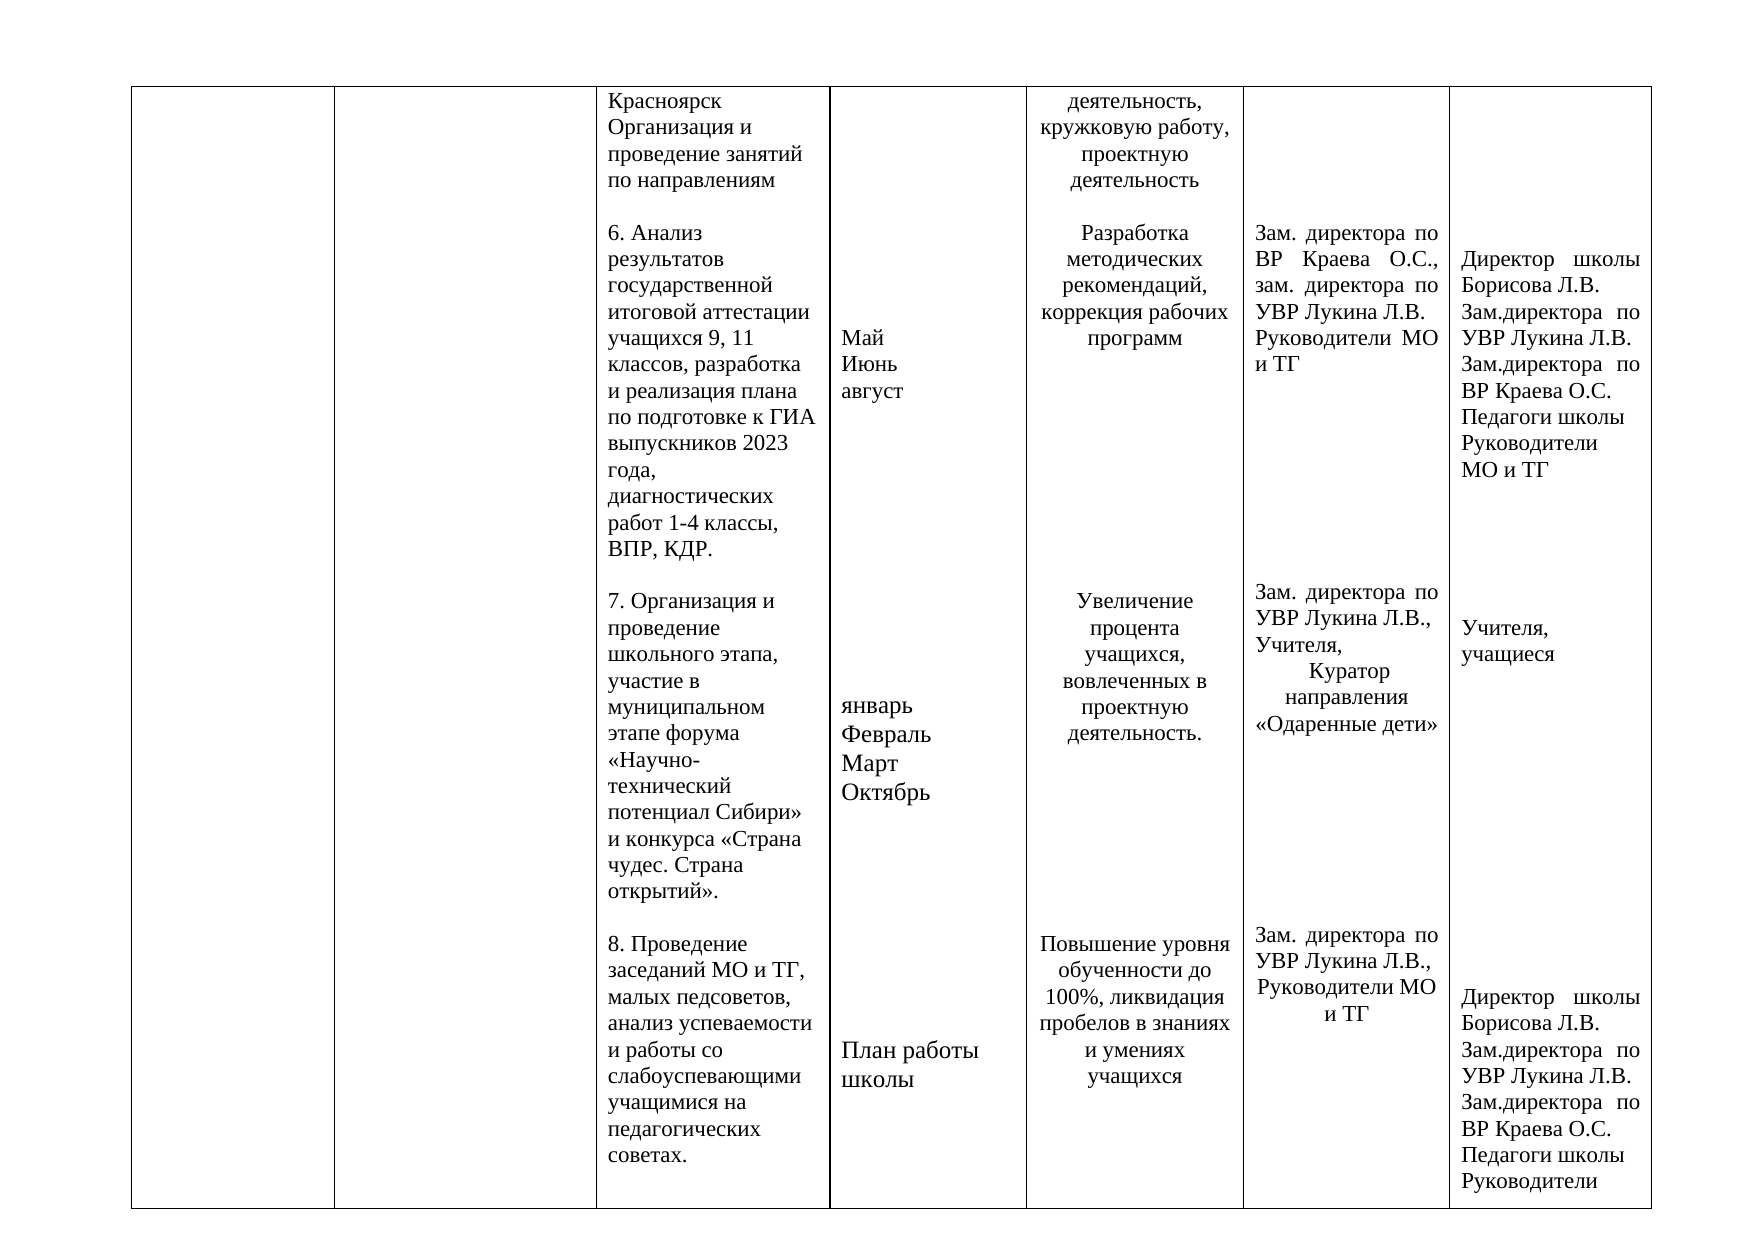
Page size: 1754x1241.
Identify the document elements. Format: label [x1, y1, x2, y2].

table_cell [335, 87, 596, 1208]
table_cell [132, 87, 334, 1208]
table_cell [1244, 87, 1449, 1208]
table_cell [1450, 87, 1651, 1208]
table_cell [1027, 87, 1243, 1208]
table_cell [597, 87, 829, 1208]
table_cell [831, 87, 1026, 1208]
